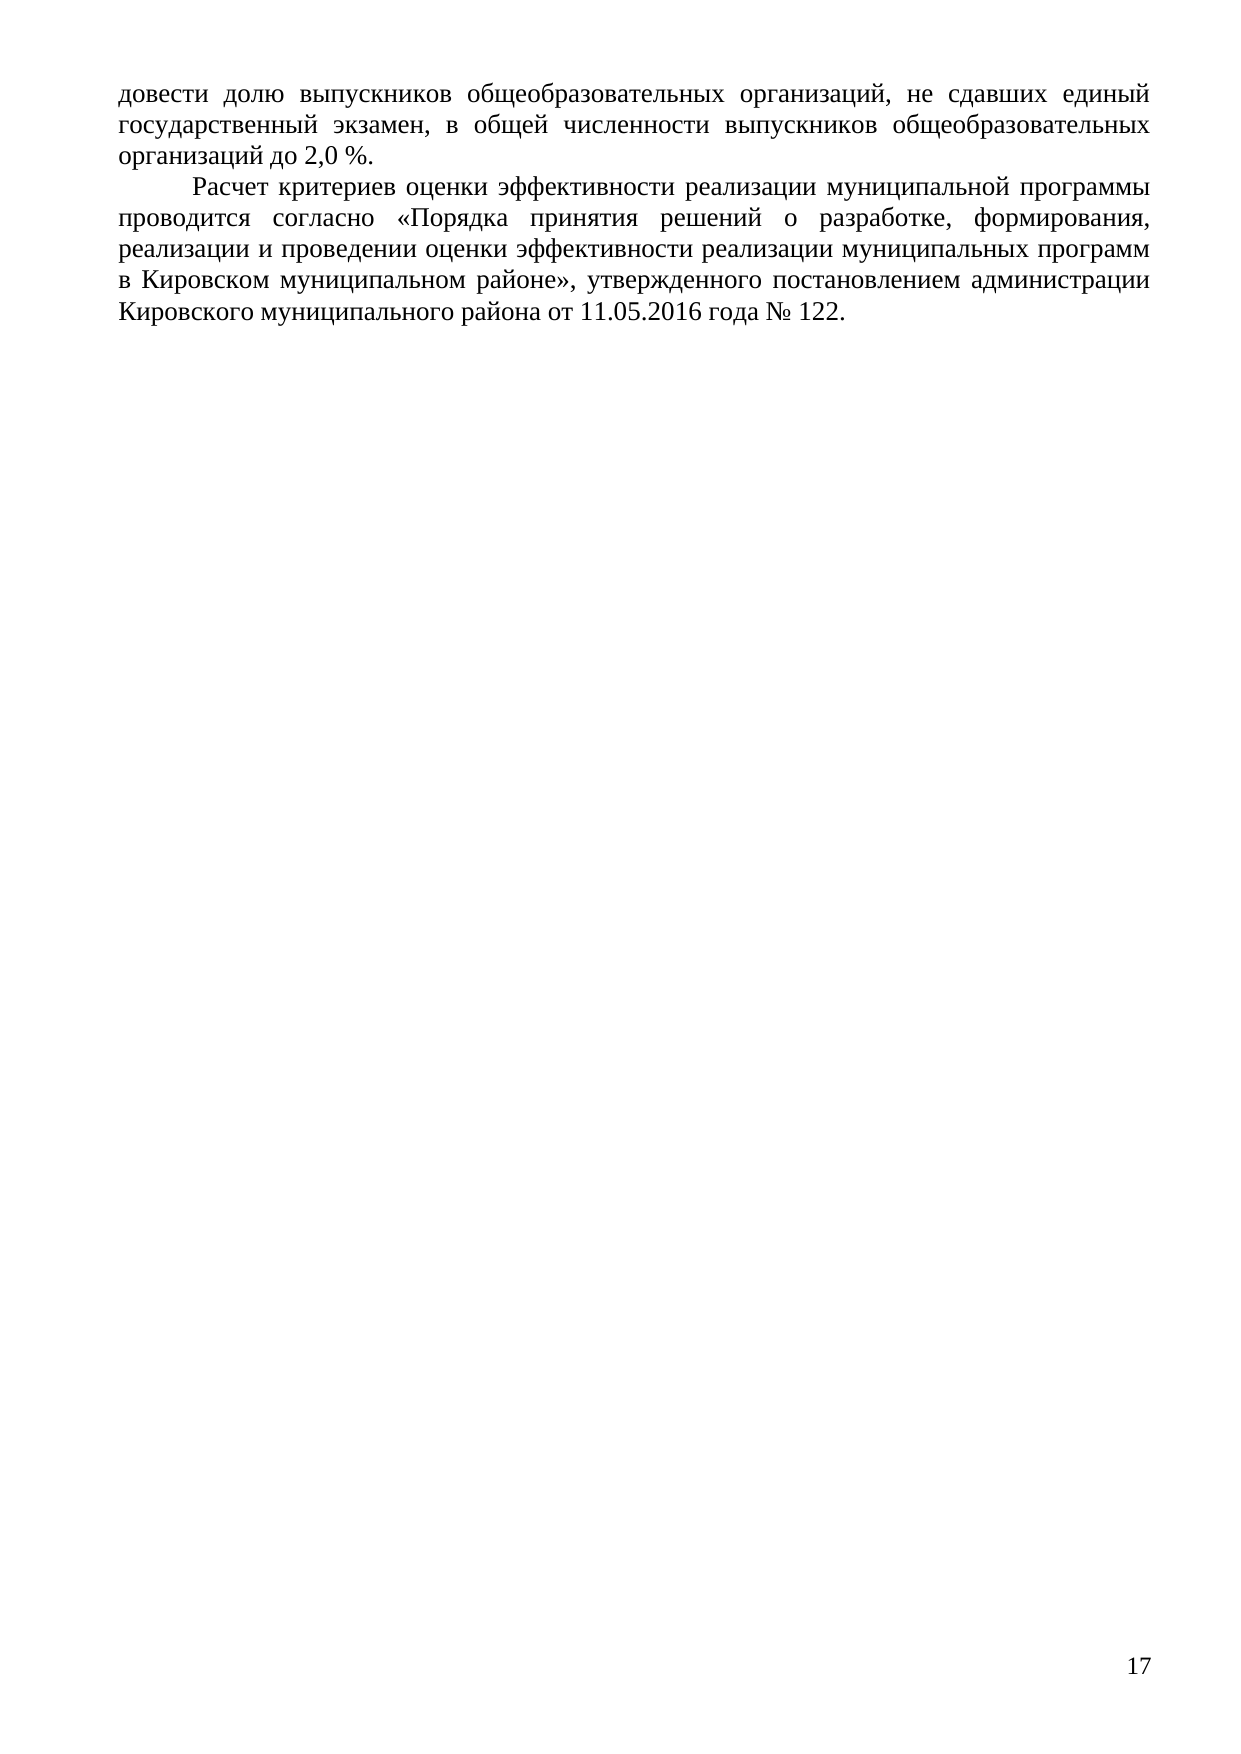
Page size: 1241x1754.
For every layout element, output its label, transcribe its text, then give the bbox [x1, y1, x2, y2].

text Расчет критериев оценки эффективности реализации муниципальной программы проводится согласно «Порядка принятия решений о разработке, формирования, реализации и проведении оценки эффективности реализации муниципальных программ в Кировском муниципальном районе», утвержденного постановлением администрации Кировского муниципального района от 11.05.2016 года № 122. [118, 170, 1152, 326]
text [118, 77, 1152, 170]
